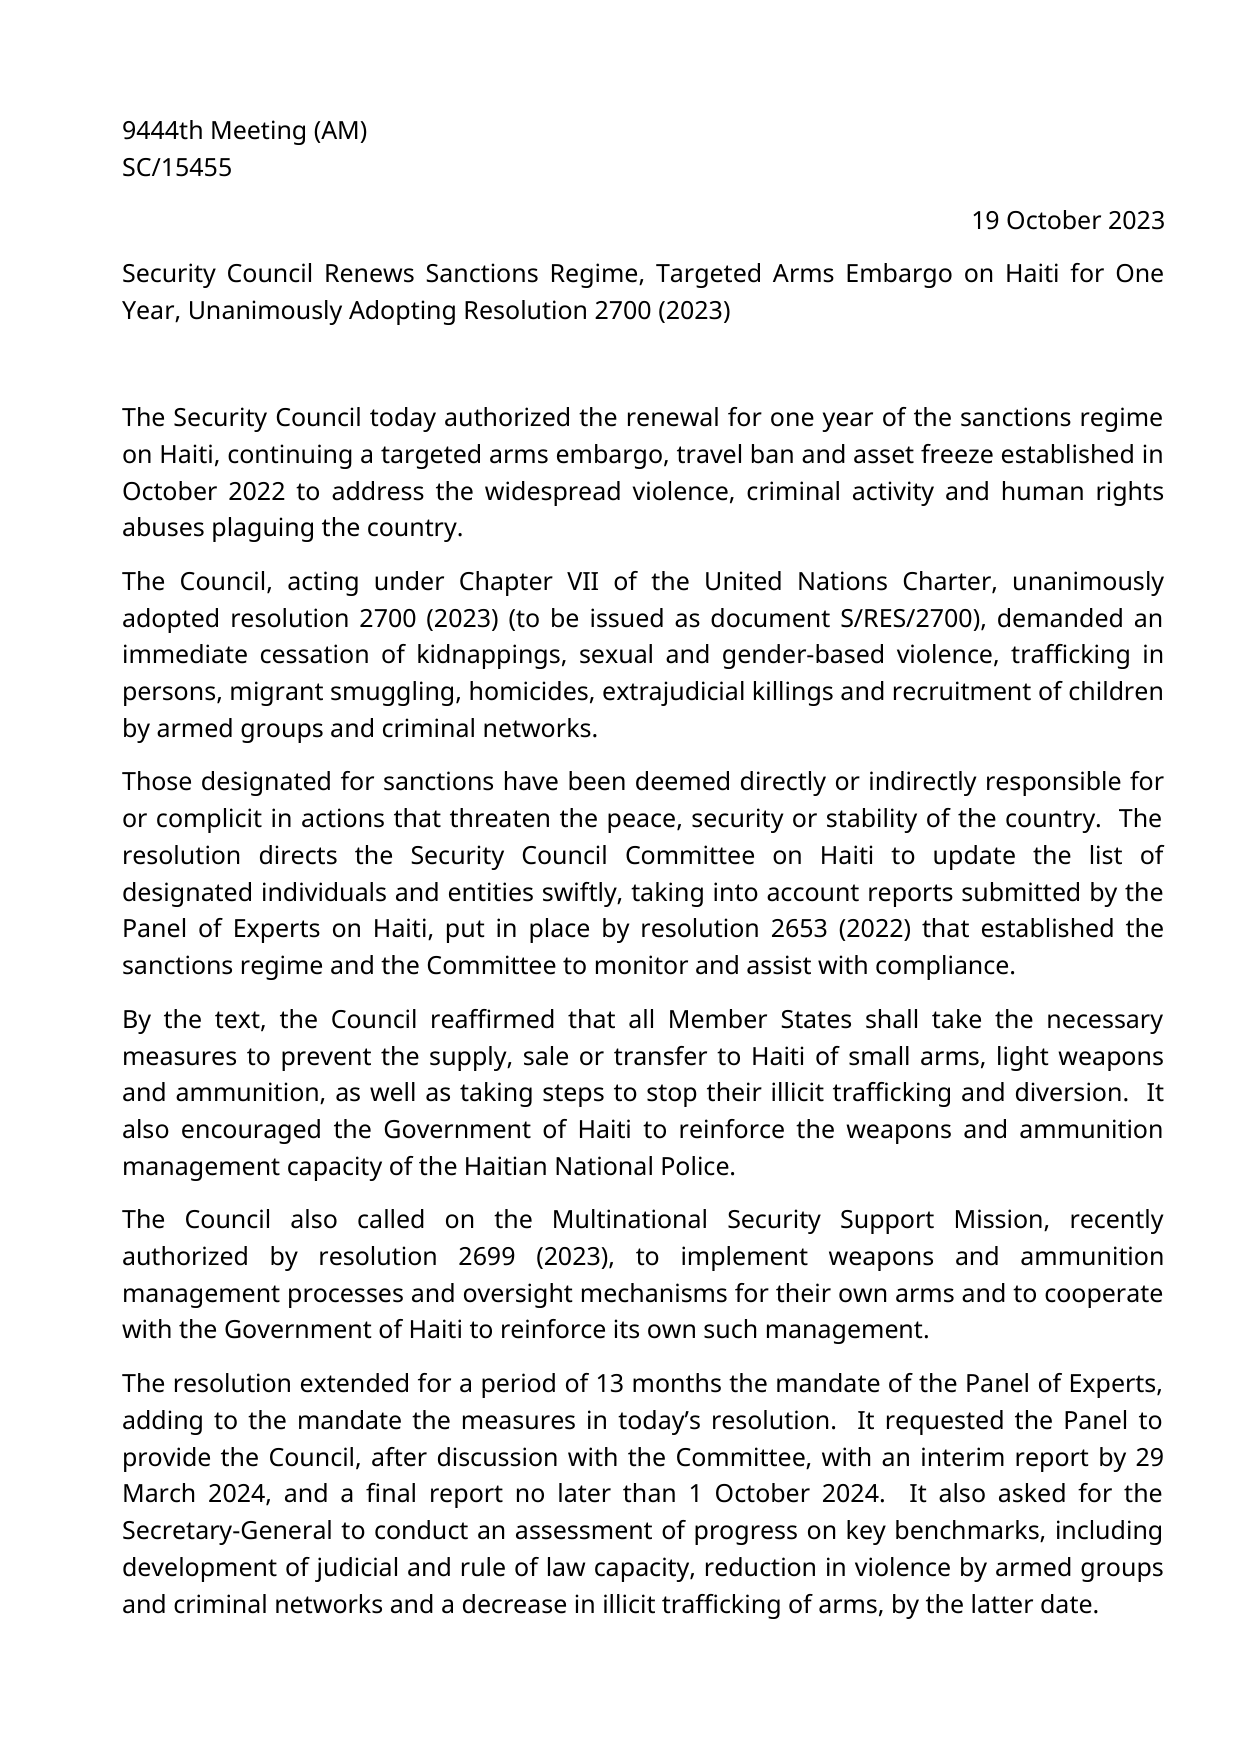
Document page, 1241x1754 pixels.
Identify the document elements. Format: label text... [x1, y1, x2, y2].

text Those designated for sanctions have been deemed directly or indirectly responsible for or complicit in actions that threaten the peace, security or stability of the country. The resolution directs the Security Council Committee on Haiti to update the list of designated individuals and entities swiftly, taking into account reports submitted by the Panel of Experts on Haiti, put in place by resolution 2653 (2022) that established the sanctions regime and the Committee to monitor and assist with compliance. [122, 764, 1165, 982]
text 19 October 2023 [122, 203, 1165, 237]
text By the text, the Council reaffirmed that all Member States shall take the necessary measures to prevent the supply, sale or transfer to Haiti of small arms, light weapons and ammunition, as well as taking steps to stop their illicit trafficking and diversion. It also encouraged the Government of Haiti to reinforce the weapons and ammunition management capacity of the Haitian National Police. [122, 1001, 1165, 1182]
text The Council also called on the Multinational Security Support Mission, recently authorized by resolution 2699 (2023), to implement weapons and ammunition management processes and oversight mechanisms for their own arms and to cooperate with the Government of Haiti to reinforce its own such management. [122, 1202, 1165, 1346]
text The Council, acting under Chapter VII of the United Nations Charter, unanimously adopted resolution 2700 (2023) (to be issued as document S/RES/2700), demanded an immediate cessation of kidnappings, sexual and gender-based violence, trafficking in persons, migrant smuggling, homicides, extrajudicial killings and recruitment of children by armed groups and criminal networks. [122, 563, 1165, 745]
text 9444th Meeting (AM) SC/15455 [122, 112, 1165, 183]
text The resolution extended for a period of 13 months the mandate of the Panel of Experts, adding to the mandate the measures in today’s resolution. It requested the Panel to provide the Council, after discussion with the Committee, with an interim report by 29 March 2024, and a final report no later than 1 October 2024. It also asked for the Secretary-General to conduct an assessment of progress on key benchmarks, including development of judicial and rule of law capacity, reduction in violence by armed groups and criminal networks and a decrease in illicit trafficking of arms, by the latter date. [122, 1366, 1165, 1620]
text The Security Council today authorized the renewal for one year of the sanctions regime on Haiti, continuing a targeted arms embargo, travel ban and asset freeze established in October 2022 to address the widespread violence, criminal activity and human rights abuses plaguing the country. [122, 400, 1165, 544]
text Security Council Renews Sanctions Regime, Targeted Arms Embargo on Haiti for One Year, Unanimously Adopting Resolution 2700 (2023) [122, 256, 1165, 327]
